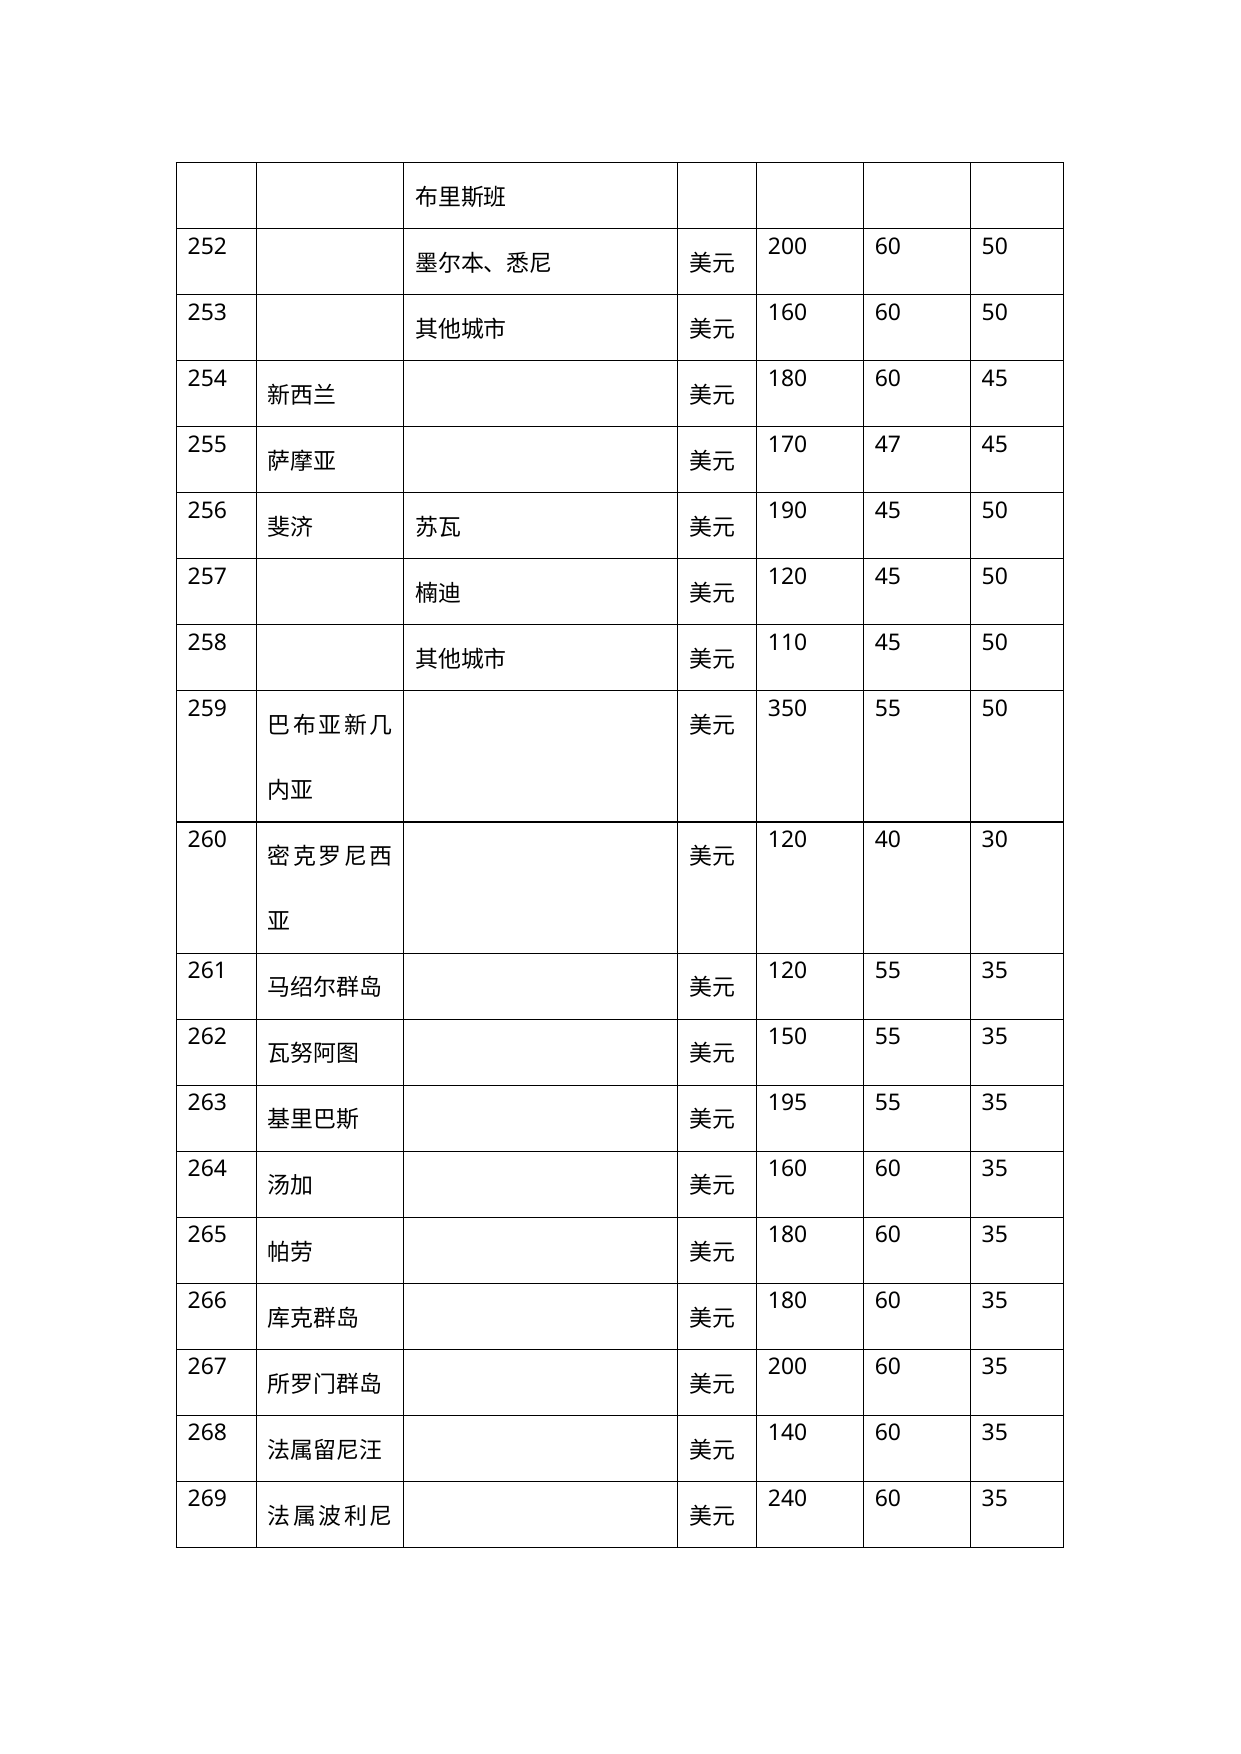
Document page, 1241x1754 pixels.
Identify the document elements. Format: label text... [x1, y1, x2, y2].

table_cell 180 [757, 361, 863, 426]
table_cell 170 [757, 427, 863, 492]
table_cell 258 [177, 625, 256, 690]
table_cell 180 [757, 1218, 863, 1283]
table_cell 30 [971, 823, 1063, 952]
table_cell 35 [971, 1350, 1063, 1415]
table_cell [404, 1152, 677, 1217]
table_cell 60 [864, 295, 970, 360]
table_cell [404, 361, 677, 426]
table_cell 200 [757, 1350, 863, 1415]
table_cell 60 [864, 1416, 970, 1481]
table_cell 汤加 [257, 1152, 403, 1217]
table_cell 美元 [678, 1218, 756, 1283]
table_cell [404, 1416, 677, 1481]
table_cell 美元 [678, 229, 756, 294]
table_cell [257, 559, 403, 624]
table_cell [257, 163, 403, 228]
table_cell 美元 [678, 1416, 756, 1481]
table_cell 260 [177, 823, 256, 952]
table_cell 45 [971, 427, 1063, 492]
table_cell [404, 1482, 677, 1547]
table_cell 美元 [678, 493, 756, 558]
table_cell 261 [177, 954, 256, 1018]
table_cell 35 [971, 1218, 1063, 1283]
table_cell 50 [971, 625, 1063, 690]
table_cell 美元 [678, 361, 756, 426]
table_cell 195 [757, 1086, 863, 1151]
table_cell 美元 [678, 823, 756, 952]
table_cell 密克罗尼西亚 [257, 823, 403, 952]
table_cell 252 [177, 229, 256, 294]
table_cell 法属波利尼西亚 [257, 1482, 403, 1547]
table_cell 美元 [678, 295, 756, 360]
table_cell 瓦努阿图 [257, 1020, 403, 1084]
table_cell 47 [864, 427, 970, 492]
table_cell 55 [864, 954, 970, 1018]
table_cell 160 [757, 1152, 863, 1217]
table_cell [757, 163, 863, 228]
table_cell 库克群岛 [257, 1284, 403, 1349]
table_cell 50 [971, 229, 1063, 294]
table_cell [404, 427, 677, 492]
table_cell [257, 229, 403, 294]
table_cell 帕劳 [257, 1218, 403, 1283]
table_cell 266 [177, 1284, 256, 1349]
table_cell 55 [864, 1086, 970, 1151]
table_cell 262 [177, 1020, 256, 1084]
table_cell 110 [757, 625, 863, 690]
table_cell 160 [757, 295, 863, 360]
table_cell [404, 823, 677, 952]
table_cell 55 [864, 1020, 970, 1084]
table_cell 264 [177, 1152, 256, 1217]
table_cell 美元 [678, 559, 756, 624]
table_cell 50 [971, 691, 1063, 821]
table_cell 55 [864, 691, 970, 821]
table_cell 其他城市 [404, 295, 677, 360]
table_cell 美元 [678, 1350, 756, 1415]
table_cell 200 [757, 229, 863, 294]
table_cell 265 [177, 1218, 256, 1283]
table_cell 斐济 [257, 493, 403, 558]
table_cell [678, 163, 756, 228]
table_cell [404, 1086, 677, 1151]
table_cell 60 [864, 1152, 970, 1217]
table_cell 120 [757, 954, 863, 1018]
table_cell 35 [971, 954, 1063, 1018]
table_cell 350 [757, 691, 863, 821]
table_cell 263 [177, 1086, 256, 1151]
table_cell [404, 1350, 677, 1415]
table_cell [971, 163, 1063, 228]
table_cell 美元 [678, 1020, 756, 1084]
table_cell [404, 1218, 677, 1283]
table_cell 美元 [678, 691, 756, 821]
table_cell 美元 [678, 427, 756, 492]
table_cell 190 [757, 493, 863, 558]
table_cell 140 [757, 1416, 863, 1481]
table_cell 45 [864, 559, 970, 624]
table_cell 240 [757, 1482, 863, 1547]
table_cell 35 [971, 1284, 1063, 1349]
table_cell 60 [864, 229, 970, 294]
table_cell 257 [177, 559, 256, 624]
table_cell 美元 [678, 1086, 756, 1151]
table_cell 120 [757, 559, 863, 624]
table_cell 所罗门群岛 [257, 1350, 403, 1415]
table_cell 180 [757, 1284, 863, 1349]
table_cell 60 [864, 361, 970, 426]
table_cell 269 [177, 1482, 256, 1547]
table_cell 45 [864, 625, 970, 690]
table_cell 楠迪 [404, 559, 677, 624]
table_cell [257, 295, 403, 360]
table_cell 马绍尔群岛 [257, 954, 403, 1018]
table_cell 美元 [678, 625, 756, 690]
table_cell [404, 1020, 677, 1084]
table_cell 50 [971, 295, 1063, 360]
table_cell 45 [971, 361, 1063, 426]
table_cell 50 [971, 493, 1063, 558]
table_cell 120 [757, 823, 863, 952]
table_cell 35 [971, 1482, 1063, 1547]
table_cell 美元 [678, 1284, 756, 1349]
table_cell 美元 [678, 1482, 756, 1547]
table_cell [404, 954, 677, 1018]
table_cell [864, 163, 970, 228]
table_cell 法属留尼汪 [257, 1416, 403, 1481]
table_cell [404, 691, 677, 821]
table_cell 萨摩亚 [257, 427, 403, 492]
table_cell 美元 [678, 1152, 756, 1217]
table_cell 墨尔本、悉尼 [404, 229, 677, 294]
table_cell 150 [757, 1020, 863, 1084]
table_cell 267 [177, 1350, 256, 1415]
table_cell 50 [971, 559, 1063, 624]
table_cell 259 [177, 691, 256, 821]
table_cell 45 [864, 493, 970, 558]
table_cell 60 [864, 1482, 970, 1547]
table_cell 255 [177, 427, 256, 492]
table_cell 35 [971, 1152, 1063, 1217]
table_cell 35 [971, 1416, 1063, 1481]
table_cell [404, 1284, 677, 1349]
table_cell 巴布亚新几内亚 [257, 691, 403, 821]
table_cell 基里巴斯 [257, 1086, 403, 1151]
table_cell 40 [864, 823, 970, 952]
table_cell 253 [177, 295, 256, 360]
table_cell 苏瓦 [404, 493, 677, 558]
table_cell 268 [177, 1416, 256, 1481]
table_cell 35 [971, 1086, 1063, 1151]
table_cell [177, 163, 256, 228]
table_cell [257, 625, 403, 690]
table_cell 254 [177, 361, 256, 426]
table_cell 60 [864, 1218, 970, 1283]
table_cell 美元 [678, 954, 756, 1018]
table_cell 60 [864, 1350, 970, 1415]
table_cell 256 [177, 493, 256, 558]
table_cell 其他城市 [404, 625, 677, 690]
table_cell 新西兰 [257, 361, 403, 426]
table_cell 35 [971, 1020, 1063, 1084]
table_cell 布里斯班 [404, 163, 677, 228]
table_cell 60 [864, 1284, 970, 1349]
